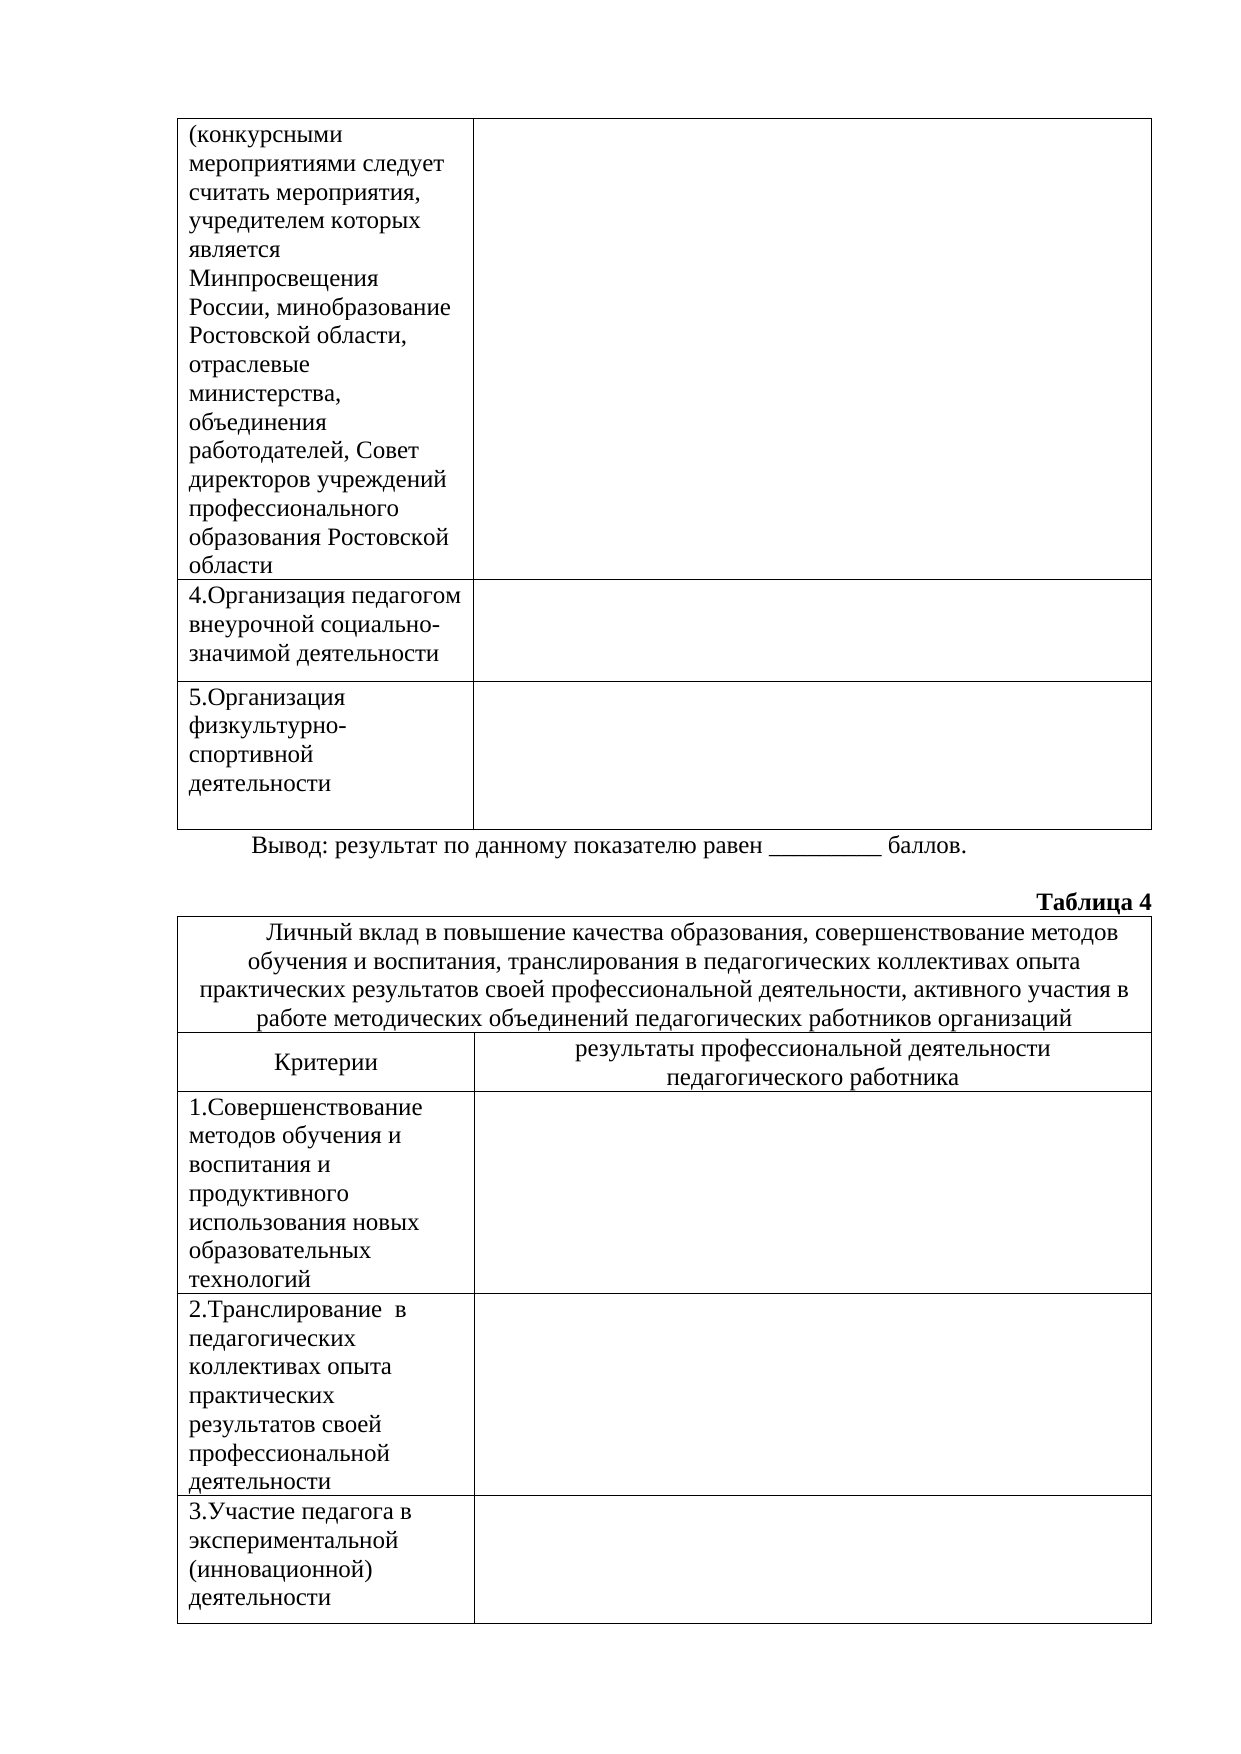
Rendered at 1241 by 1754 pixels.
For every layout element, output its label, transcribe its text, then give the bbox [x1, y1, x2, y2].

text Вывод: результат по данному показателю равен _________ баллов. [177, 830, 1152, 858]
table_cell [475, 1092, 1151, 1293]
table_cell [474, 580, 1151, 681]
table_cell 5.Организация физкультурно-спортивной деятельности [178, 682, 473, 829]
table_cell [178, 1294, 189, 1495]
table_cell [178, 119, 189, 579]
table_cell 3.Участие педагога в экспериментальной (инновационной) деятельности [178, 1496, 474, 1623]
table_cell [475, 1294, 1151, 1495]
table_header Личный вклад в повышение качества образования, совершенствование методов обучения и воспитания, транслирования в педагогических коллективах опыта практических результатов своей профессиональной деятельности, активного участия в работе методических объединений педагогических работников организаций [178, 917, 1151, 1032]
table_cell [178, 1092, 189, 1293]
table_cell 1.Совершенствование методов обучения и воспитания и продуктивного использования новых образовательных технологий [311, 1092, 474, 1293]
table_cell [474, 682, 1151, 829]
table_cell 2.Транслирование в педагогических коллективах опыта практических результатов своей профессиональной деятельности [331, 1294, 474, 1495]
text Таблица 4 [177, 887, 1152, 916]
table_cell [475, 1496, 1151, 1623]
table_cell [474, 119, 1151, 579]
table_cell 4.Организация педагогом внеурочной социально-значимой деятельности [178, 580, 473, 681]
table_cell результаты профессиональной деятельности педагогического работника [475, 1033, 1151, 1091]
table_cell Критерии [178, 1033, 474, 1091]
